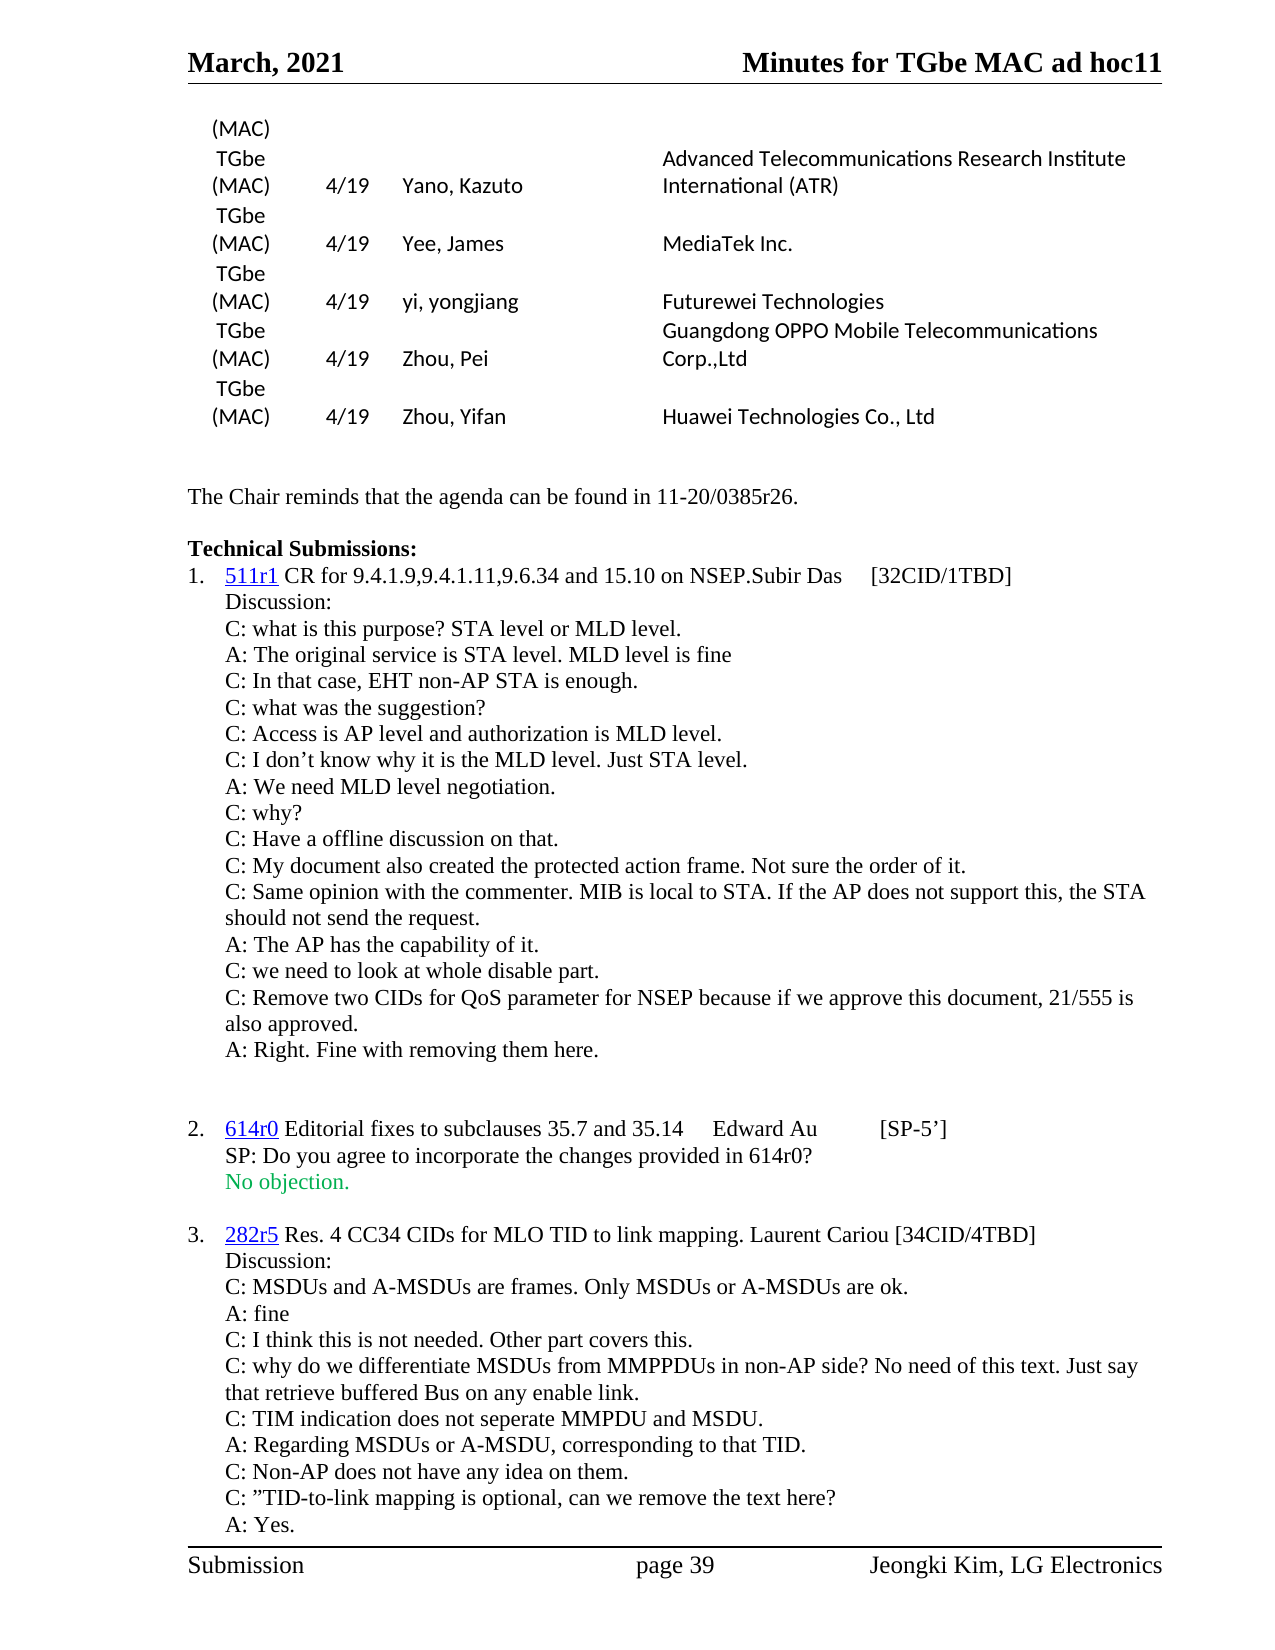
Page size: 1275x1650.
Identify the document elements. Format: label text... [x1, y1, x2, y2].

list C: we need to look at whole disable part. [225, 957, 1162, 983]
list C: Non-AP does not have any idea on them. [225, 1458, 1162, 1484]
list No objection. [225, 1168, 1162, 1194]
list A: Right. Fine with removing them here. [225, 1036, 1162, 1063]
list C: MSDUs and A-MSDUs are frames. Only MSDUs or A-MSDUs are ok. [225, 1273, 1162, 1300]
list C: Access is AP level and authorization is MLD level. [225, 720, 1162, 746]
list 614r0 Editorial fixes to subclauses 35.7 and 35.14 Edward Au [SP-5’] [187, 1115, 1162, 1142]
list Discussion: [225, 588, 1162, 614]
list 282r5 Res. 4 CC34 CIDs for MLO TID to link mapping. Laurent Cariou [34CID/4TBD] [187, 1221, 1162, 1247]
list C: Have a offline discussion on that. C: My document also created the protected action frame. Not sure the order of it. [225, 825, 1162, 878]
list C: In that case, EHT non-AP STA is enough. [225, 667, 1162, 694]
list Discussion: [225, 1247, 1162, 1273]
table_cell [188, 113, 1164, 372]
list C: Remove two CIDs for QoS parameter for NSEP because if we approve this document, 21/555 is also approved. [225, 983, 1162, 1036]
list A: Yes. [225, 1511, 1162, 1537]
text Technical Submissions: [187, 536, 1162, 562]
list 511r1 CR for 9.4.1.9,9.4.1.11,9.6.34 and 15.10 on NSEP.Subir Das [32CID/1TBD] [187, 562, 1162, 588]
list SP: Do you agree to incorporate the changes provided in 614r0? [225, 1142, 1162, 1168]
list A: fine [225, 1300, 1162, 1326]
list C: I think this is not needed. Other part covers this. [225, 1326, 1162, 1352]
list C: what was the suggestion? [225, 694, 1162, 720]
list C: ”TID-to-link mapping is optional, can we remove the text here? [225, 1484, 1162, 1511]
list A: Regarding MSDUs or A-MSDU, corresponding to that TID. [225, 1432, 1162, 1458]
list C: what is this purpose? STA level or MLD level. [225, 614, 1162, 641]
text The Chair reminds that the agenda can be found in 11-20/0385r26. [187, 483, 1162, 509]
list C: Same opinion with the commenter. MIB is local to STA. If the AP does not support this, the STA should not send the request. [225, 878, 1162, 931]
list A: The original service is STA level. MLD level is fine [225, 641, 1162, 667]
list C: TIM indication does not seperate MMPDU and MSDU. [225, 1405, 1162, 1432]
list C: why do we differentiate MSDUs from MMPPDUs in non-AP side? No need of this text. Just say that retrieve buffered Bus on any enable link. [225, 1352, 1162, 1405]
list A: The AP has the capability of it. [225, 931, 1162, 957]
list C: why? [225, 799, 1162, 825]
list A: We need MLD level negotiation. [225, 773, 1162, 799]
list C: I don’t know why it is the MLD level. Just STA level. [225, 746, 1162, 773]
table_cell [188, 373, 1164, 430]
